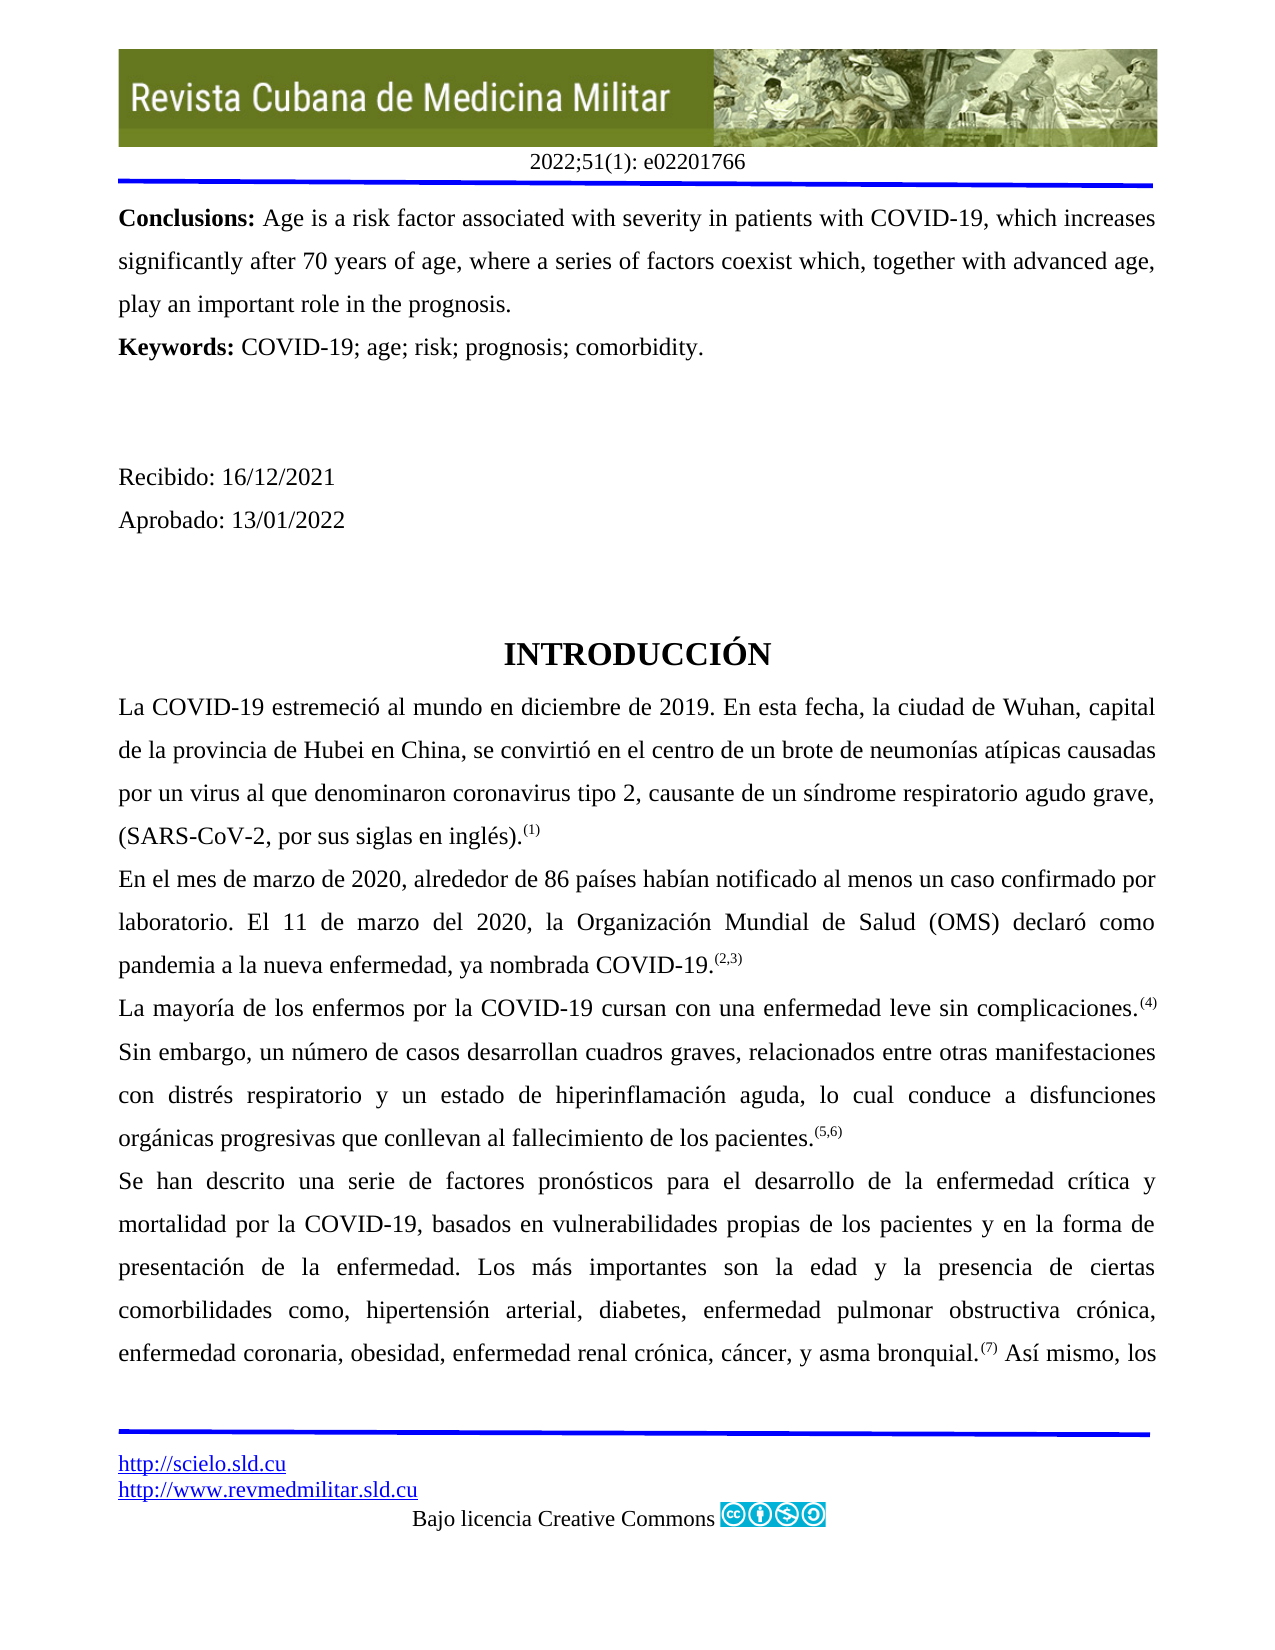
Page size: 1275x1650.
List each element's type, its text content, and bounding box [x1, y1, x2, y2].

text Recibido: 16/12/2021 [118, 462, 1157, 490]
picture [720, 1502, 826, 1527]
text La COVID-19 estremeció al mundo en diciembre de 2019. En esta fecha, la ciudad de Wuhan, capital de la provincia de Hubei en China, se convirtió en el centro de un brote de neumonías atípicas causadas por un virus al que denominaron coronavirus tipo 2, causante de un síndrome respiratorio agudo grave, (SARS-CoV-2, por sus siglas en inglés).(1) [118, 692, 1157, 850]
text Conclusions: Age is a risk factor associated with severity in patients with COVID-19, which increases significantly after 70 years of age, where a series of factors coexist which, together with advanced age, play an important role in the prognosis. [118, 203, 1157, 318]
text En el mes de marzo de 2020, alrededor de 86 países habían notificado al menos un caso confirmado por laboratorio. El 11 de marzo del 2020, la Organización Mundial de Salud (OMS) declaró como pandemia a la nueva enfermedad, ya nombrada COVID-19.(2,3) [118, 864, 1157, 979]
text Keywords: COVID-19; age; risk; prognosis; comorbidity. [118, 332, 1157, 361]
picture [118, 49, 1158, 147]
text Aprobado: 13/01/2022 [118, 505, 1157, 533]
text La mayoría de los enfermos por la COVID-19 cursan con una enfermedad leve sin complicaciones.(4) Sin embargo, un número de casos desarrollan cuadros graves, relacionados entre otras manifestaciones con distrés respiratorio y un estado de hiperinflamación aguda, lo cual conduce a disfunciones orgánicas progresivas que conllevan al fallecimiento de los pacientes.(5,6) [118, 993, 1157, 1152]
text INTRODUCCIÓN [118, 634, 1157, 672]
